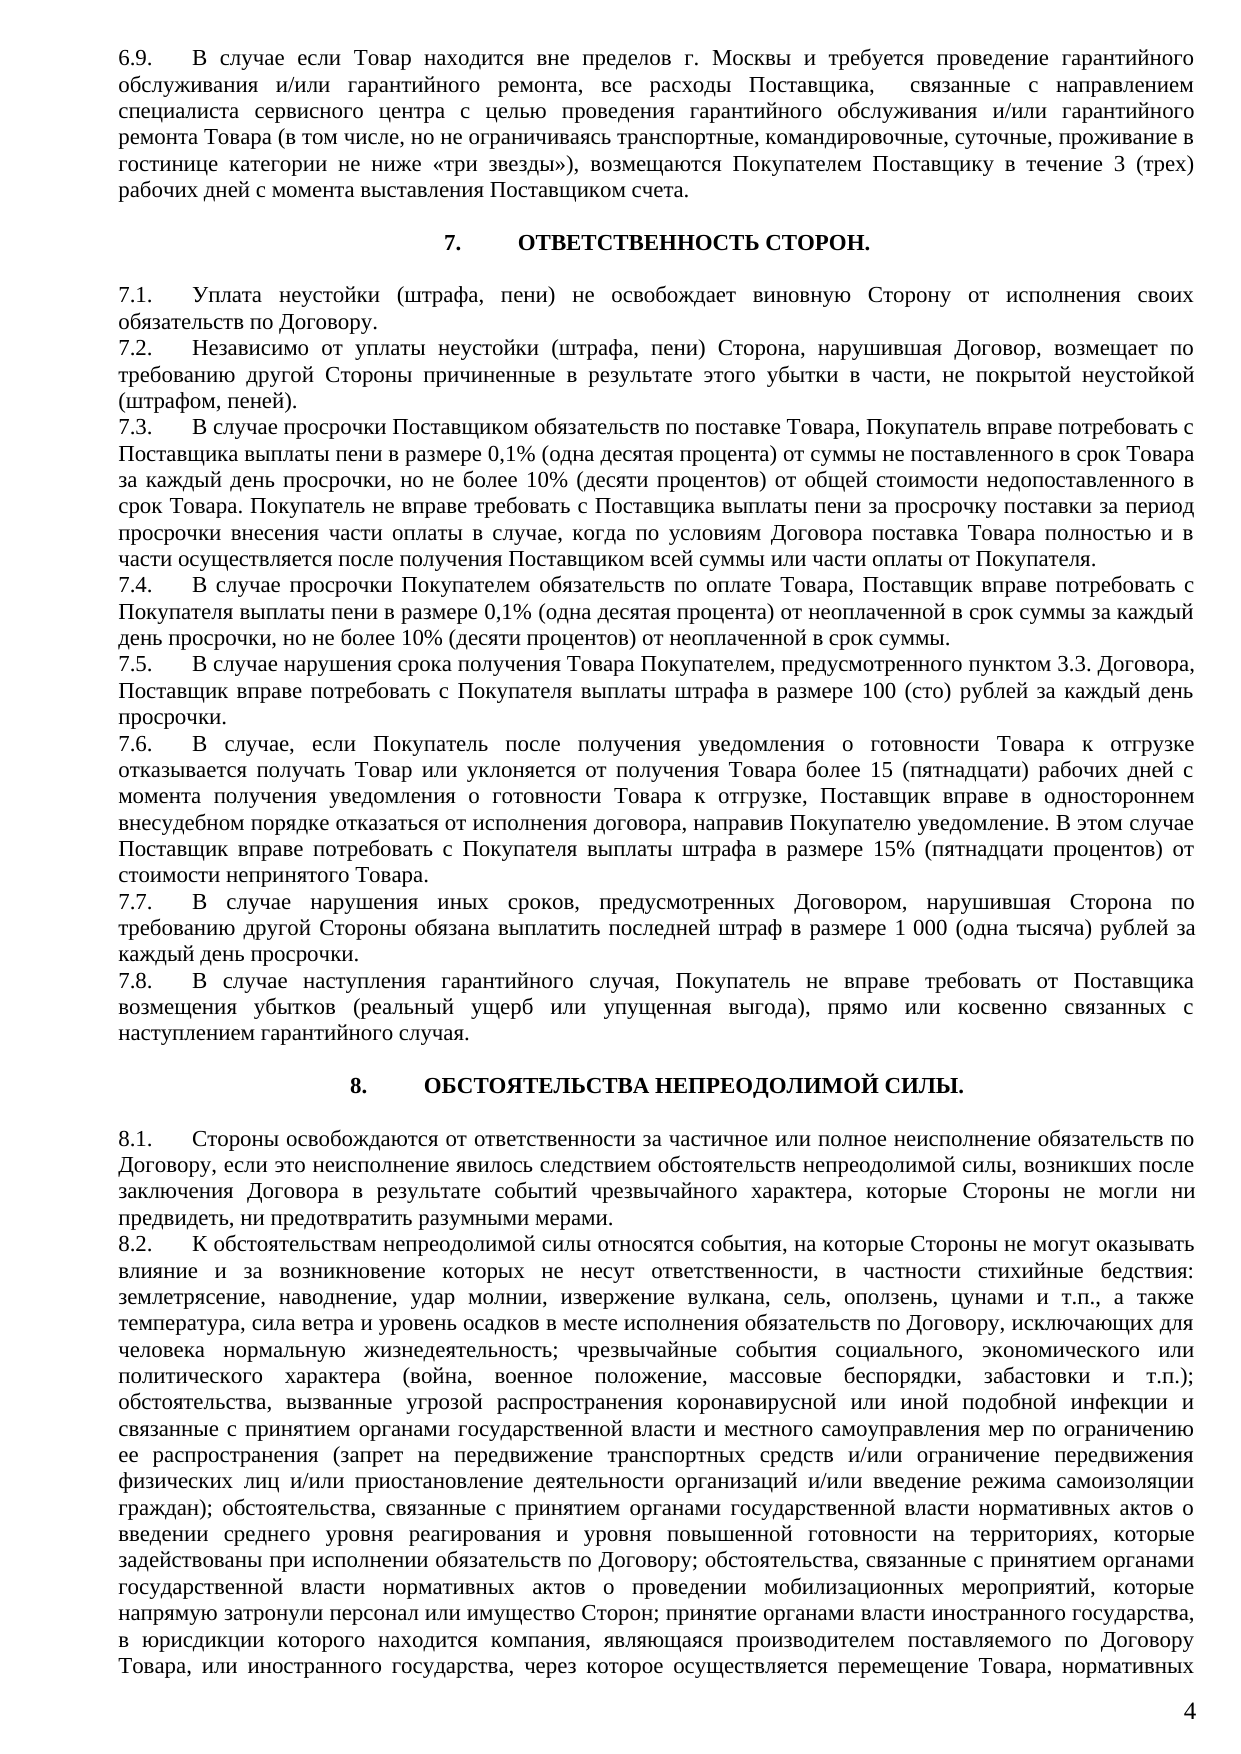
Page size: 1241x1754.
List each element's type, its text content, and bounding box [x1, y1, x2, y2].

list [118, 1230, 1196, 1678]
list В случае если Товар находится вне пределов г. Москвы и требуется проведение гарантийного обслуживания и/или гарантийного ремонта, все расходы Поставщика, связанные с направлением специалиста сервисного центра с целью проведения гарантийного обслуживания и/или гарантийного ремонта Товара (в том числе, но не ограничиваясь транспортные, командировочные, суточные, проживание в гостинице категории не ниже «три звезды»), возмещаются Покупателем Поставщику в течение 3 (трех) рабочих дней с момента выставления Поставщиком счета. [118, 44, 1196, 202]
list Независимо от уплаты неустойки (штрафа, пени) Сторона, нарушившая Договор, возмещает по требованию другой Стороны причиненные в результате этого убытки в части, не покрытой неустойкой (штрафом, пеней). [118, 334, 1196, 413]
list В случае нарушения иных сроков, предусмотренных Договором, нарушившая Сторона по требованию другой Стороны обязана выплатить последней штраф в размере 1 000 (одна тысяча) рублей за каждый день просрочки. [118, 888, 1196, 967]
list В случае просрочки Покупателем обязательств по оплате Товара, Поставщик вправе потребовать с Покупателя выплаты пени в размере 0,1% (одна десятая процента) от неоплаченной в срок суммы за каждый день просрочки, но не более 10% (десяти процентов) от неоплаченной в срок суммы. [118, 571, 1196, 651]
list ОБСТОЯТЕЛЬСТВА НЕПРЕОДОЛИМОЙ СИЛЫ. [118, 1072, 1196, 1098]
list В случае, если Покупатель после получения уведомления о готовности Товара к отгрузке отказывается получать Товар или уклоняется от получения Товара более 15 (пятнадцати) рабочих дней с момента получения уведомления о готовности Товара к отгрузке, Поставщик вправе в одностороннем внесудебном порядке отказаться от исполнения договора, направив Покупателю уведомление. В этом случае Поставщик вправе потребовать с Покупателя выплаты штрафа в размере 15% (пятнадцати процентов) от стоимости непринятого Товара. [118, 729, 1196, 888]
list В случае наступления гарантийного случая, Покупатель не вправе требовать от Поставщика возмещения убытков (реальный ущерб или упущенная выгода), прямо или косвенно связанных с наступлением гарантийного случая. [118, 967, 1196, 1046]
list Стороны освобождаются от ответственности за частичное или полное неисполнение обязательств по Договору, если это неисполнение явилось следствием обстоятельств непреодолимой силы, возникших после заключения Договора в результате событий чрезвычайного характера, которые Cтороны не могли ни предвидеть, ни предотвратить разумными мерами. [118, 1125, 1196, 1230]
list Уплата неустойки (штрафа, пени) не освобождает виновную Сторону от исполнения своих обязательств по Договору. [118, 282, 1196, 334]
list В случае нарушения срока получения Товара Покупателем, предусмотренного пунктом 3.3. Договора, Поставщик вправе потребовать с Покупателя выплаты штрафа в размере 100 (сто) рублей за каждый день просрочки. [118, 651, 1196, 729]
list В случае просрочки Поставщиком обязательств по поставке Товара, Покупатель вправе потребовать с Поставщика выплаты пени в размере 0,1% (одна десятая процента) от суммы не поставленного в срок Товара за каждый день просрочки, но не более 10% (десяти процентов) от общей стоимости недопоставленного в срок Товара. Покупатель не вправе требовать с Поставщика выплаты пени за просрочку поставки за период просрочки внесения части оплаты в случае, когда по условиям Договора поставка Товара полностью и в части осуществляется после получения Поставщиком всей суммы или части оплаты от Покупателя. [118, 413, 1196, 571]
list ОТВЕТСТВЕННОСТЬ СТОРОН. [118, 229, 1196, 255]
